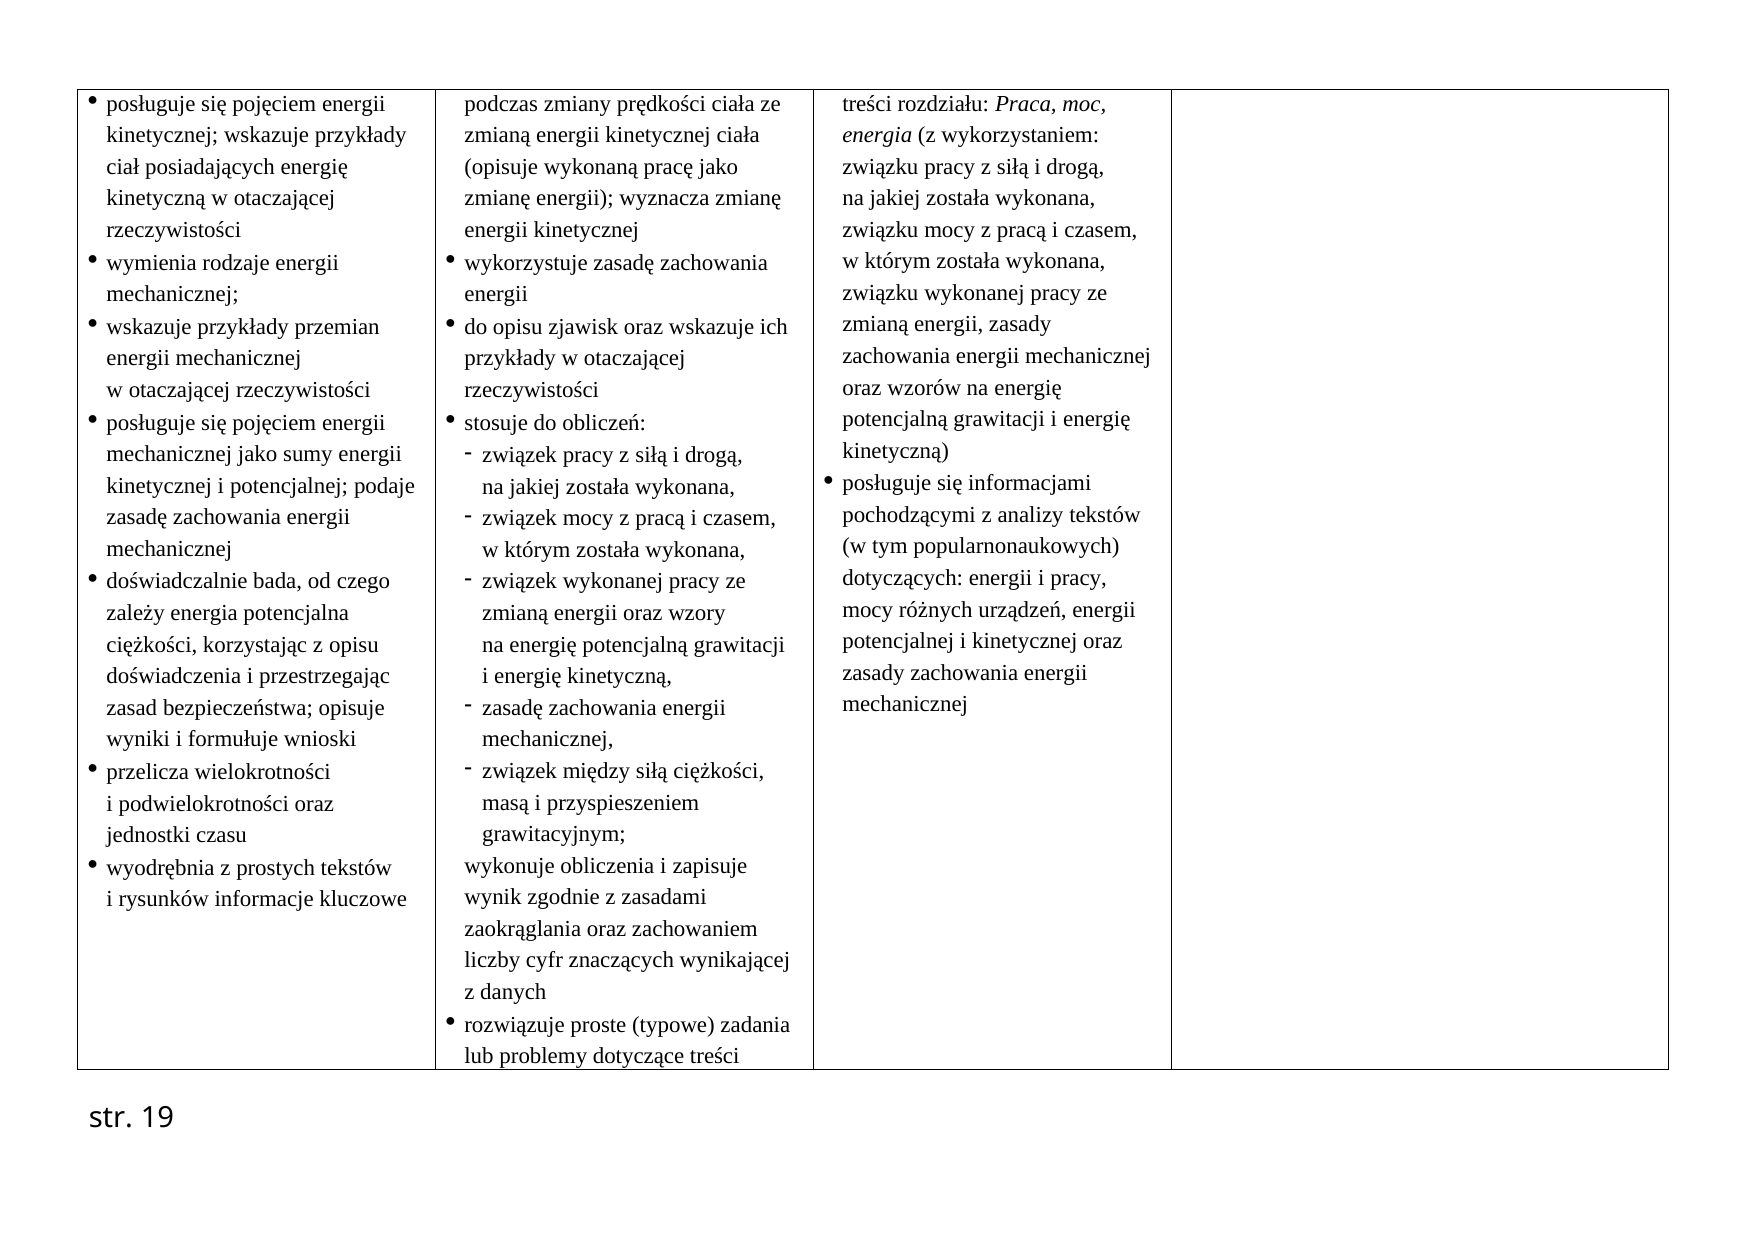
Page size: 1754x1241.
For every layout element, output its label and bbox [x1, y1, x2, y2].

table_cell [814, 90, 1171, 1068]
table_cell [1172, 90, 1668, 1068]
table_cell [78, 90, 435, 1068]
table_cell [436, 90, 813, 1068]
